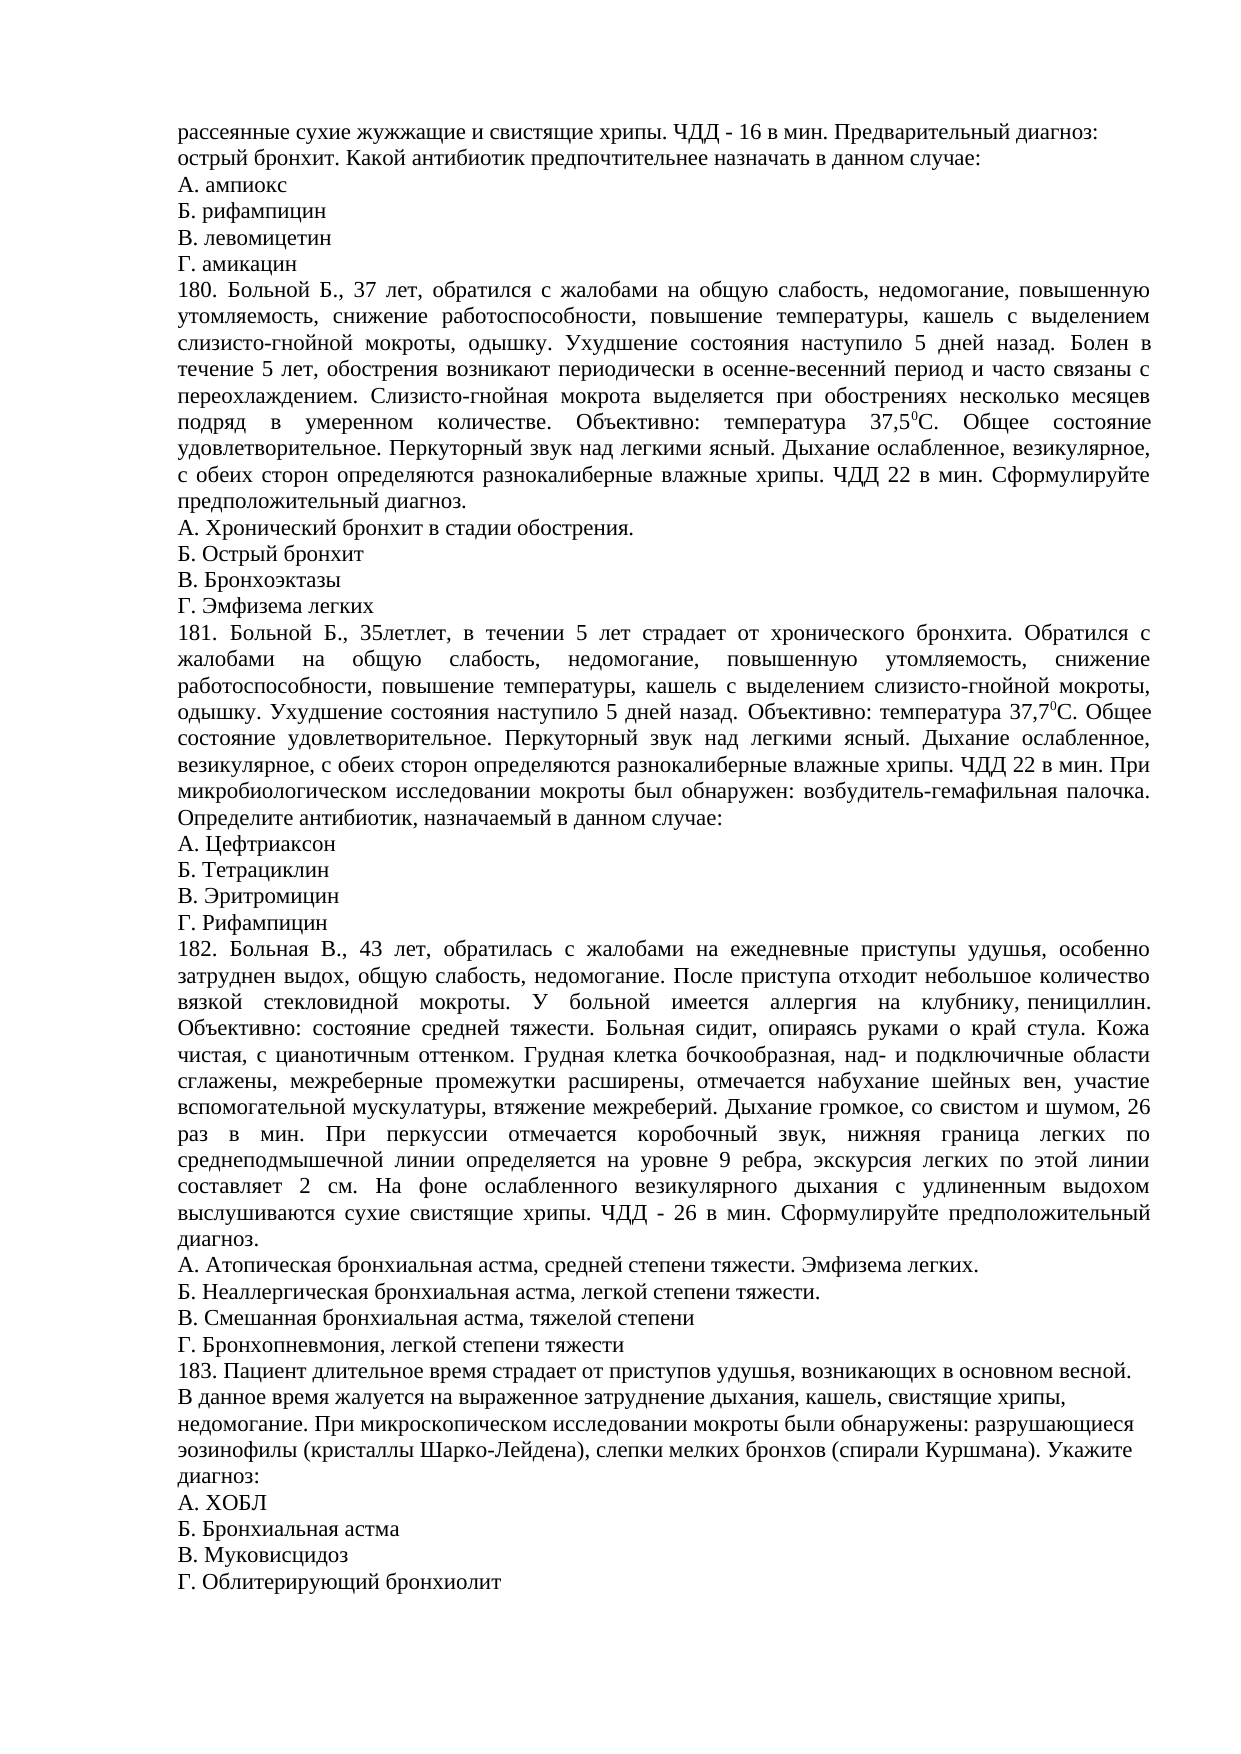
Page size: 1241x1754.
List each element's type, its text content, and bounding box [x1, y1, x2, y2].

text Б. Бронхиальная астма [177, 1515, 1152, 1541]
text В. Смешанная бронхиальная астма, тяжелой степени [177, 1304, 1152, 1331]
text Б. Неаллергическая бронхиальная астма, легкой степени тяжести. [177, 1278, 1152, 1304]
text 182. Больная В., 43 лет, обратилась с жалобами на ежедневные приступы удушья, особенно затруднен выдох, общую слабость, недомогание. После приступа отходит небольшое количество вязкой стекловидной мокроты. У больной имеется аллергия на клубнику, пенициллин. Объективно: состояние средней тяжести. Больная сидит, опираясь руками о край стула. Кожа чистая, с цианотичным оттенком. Грудная клетка бочкообразная, над- и подключичные области сглажены, межреберные промежутки расширены, отмечается набухание шейных вен, участие вспомогательной мускулатуры, втяжение межреберий. Дыхание громкое, со свистом и шумом, 26 раз в мин. При перкуссии отмечается коробочный звук, нижняя граница легких по среднеподмышечной линии определяется на уровне 9 ребра, экскурсия легких по этой линии составляет 2 см. На фоне ослабленного везикулярного дыхания с удлиненным выдохом выслушиваются сухие свистящие хрипы. ЧДД - 26 в мин. Сформулируйте предположительный диагноз. [177, 935, 1152, 1252]
text 180. Больной Б., 37 лет, обратился с жалобами на общую слабость, недомогание, повышенную утомляемость, снижение работоспособности, повышение температуры, кашель с выделением слизисто-гнойной мокроты, одышку. Ухудшение состояния наступило 5 дней назад. Болен в течение 5 лет, обострения возникают периодически в осенне-весенний период и часто связаны с переохлаждением. Слизисто-гнойная мокрота выделяется при обострениях несколько месяцев подряд в умеренном количестве. Объективно: температура 37,50С. Общее состояние удовлетворительное. Перкуторный звук над легкими ясный. Дыхание ослабленное, везикулярное, с обеих сторон определяются разнокалиберные влажные хрипы. ЧДД 22 в мин. Сформулируйте предположительный диагноз. [177, 276, 1152, 513]
text А. ХОБЛ [177, 1489, 1152, 1515]
text 183. Пациент длительное время страдает от приступов удушья, возникающих в основном весной. В данное время жалуется на выраженное затруднение дыхания, кашель, свистящие хрипы, недомогание. При микроскопическом исследовании мокроты были обнаружены: разрушающиеся эозинофилы (кристаллы Шарко-Лейдена), слепки мелких бронхов (спирали Куршмана). Укажите диагноз: [177, 1357, 1152, 1489]
text А. Цефтриаксон [177, 830, 1152, 856]
text В. Муковисцидоз [177, 1541, 1152, 1568]
text Б. Острый бронхит [177, 540, 1152, 566]
text В. Бронхоэктазы [177, 566, 1152, 593]
text А. Атопическая бронхиальная астма, средней степени тяжести. Эмфизема легких. [177, 1252, 1152, 1278]
text Г. Эмфизема легких [177, 593, 1152, 619]
text Г. Облитерирующий бронхиолит [177, 1568, 1152, 1594]
text А. ампиокс [177, 171, 1152, 197]
text В. левомицетин [177, 223, 1152, 250]
text Б. Тетрациклин [177, 856, 1152, 883]
text 181. Больной Б., 35летлет, в течении 5 лет страдает от хронического бронхита. Обратился с жалобами на общую слабость, недомогание, повышенную утомляемость, снижение работоспособности, повышение температуры, кашель с выделением слизисто-гнойной мокроты, одышку. Ухудшение состояния наступило 5 дней назад. Объективно: температура 37,70С. Общее состояние удовлетворительное. Перкуторный звук над легкими ясный. Дыхание ослабленное, везикулярное, с обеих сторон определяются разнокалиберные влажные хрипы. ЧДД 22 в мин. При микробиологическом исследовании мокроты был обнаружен: возбудитель-гемафильная палочка. Определите антибиотик, назначаемый в данном случае: [177, 619, 1152, 830]
text А. Хронический бронхит в стадии обострения. [177, 513, 1152, 540]
text Б. рифампицин [177, 197, 1152, 223]
text Г. Рифампицин [177, 909, 1152, 935]
text В. Эритромицин [177, 883, 1152, 909]
text Г. амикацин [177, 250, 1152, 276]
text Г. Бронхопневмония, легкой степени тяжести [177, 1331, 1152, 1357]
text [177, 118, 1152, 171]
